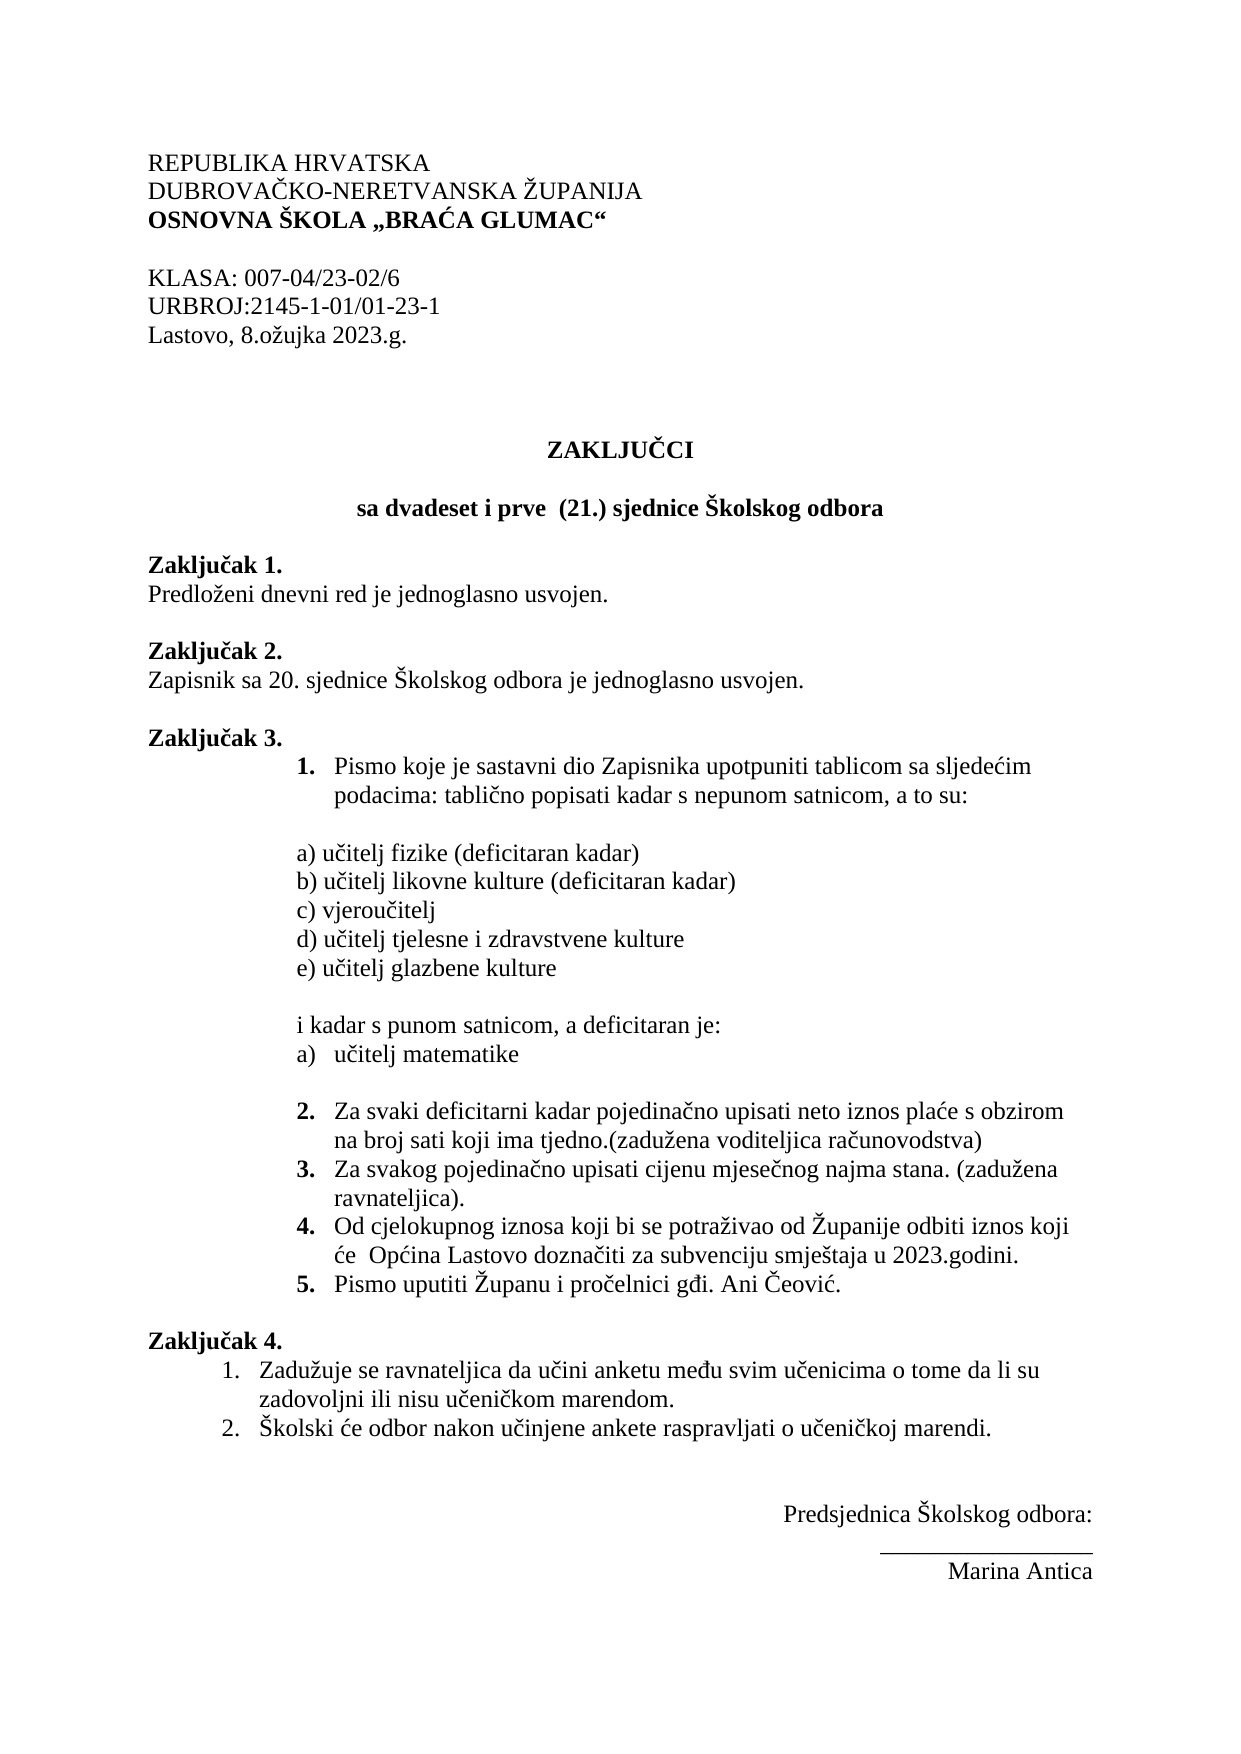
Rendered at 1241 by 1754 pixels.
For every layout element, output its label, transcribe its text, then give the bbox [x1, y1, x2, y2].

text Predsjednica Školskog odbora: [148, 1499, 1093, 1528]
text a) učitelj fizike (deficitaran kadar) [296, 838, 1093, 866]
text Lastovo, 8.ožujka 2023.g. [148, 320, 1093, 349]
text e) učitelj glazbene kulture [296, 953, 1093, 981]
text REPUBLIKA HRVATSKA [148, 148, 1093, 176]
text OSNOVNA ŠKOLA „BRAĆA GLUMAC“ [148, 205, 1093, 234]
text Zapisnik sa 20. sjednice Školskog odbora je jednoglasno usvojen. [148, 665, 1093, 694]
text Predloženi dnevni red je jednoglasno usvojen. [148, 579, 1093, 608]
list Zadužuje se ravnateljica da učini anketu među svim učenicima o tome da li su zadovoljni ili nisu učeničkom marendom. [221, 1355, 1093, 1413]
text Zaključak 3. [148, 723, 1093, 751]
text ZAKLJUČCI [148, 435, 1093, 464]
text Marina Antica [148, 1556, 1093, 1585]
text KLASA: 007-04/23-02/6 [148, 263, 1093, 291]
text i kadar s punom satnicom, a deficitaran je: [296, 1010, 1093, 1039]
list Za svakog pojedinačno upisati cijenu mjesečnog najma stana. (zadužena ravnateljica). [296, 1154, 1093, 1211]
text _________________ [148, 1528, 1093, 1556]
list Od cjelokupnog iznosa koji bi se potraživao od Županije odbiti iznos koji će Općina Lastovo doznačiti za subvenciju smještaja u 2023.godini. [296, 1211, 1093, 1269]
list Školski će odbor nakon učinjene ankete raspravljati o učeničkoj marendi. [221, 1413, 1093, 1441]
list učitelj matematike [296, 1039, 1093, 1068]
text sa dvadeset i prve (21.) sjednice Školskog odbora [148, 493, 1093, 521]
text b) učitelj likovne kulture (deficitaran kadar) [296, 866, 1093, 895]
text Zaključak 4. [148, 1326, 1093, 1355]
text Zaključak 1. [148, 550, 1093, 579]
list Pismo koje je sastavni dio Zapisnika upotpuniti tablicom sa sljedećim podacima: tablično popisati kadar s nepunom satnicom, a to su: [296, 751, 1093, 809]
text URBROJ:2145-1-01/01-23-1 [148, 291, 1093, 320]
text c) vjeroučitelj [296, 895, 1093, 924]
list Za svaki deficitarni kadar pojedinačno upisati neto iznos plaće s obzirom na broj sati koji ima tjedno.(zadužena voditeljica računovodstva) [296, 1096, 1093, 1154]
list Pismo uputiti Županu i pročelnici gđi. Ani Čeović. [296, 1269, 1093, 1298]
text DUBROVAČKO-NERETVANSKA ŽUPANIJA [148, 176, 1093, 205]
text d) učitelj tjelesne i zdravstvene kulture [296, 924, 1093, 953]
text Zaključak 2. [148, 636, 1093, 665]
